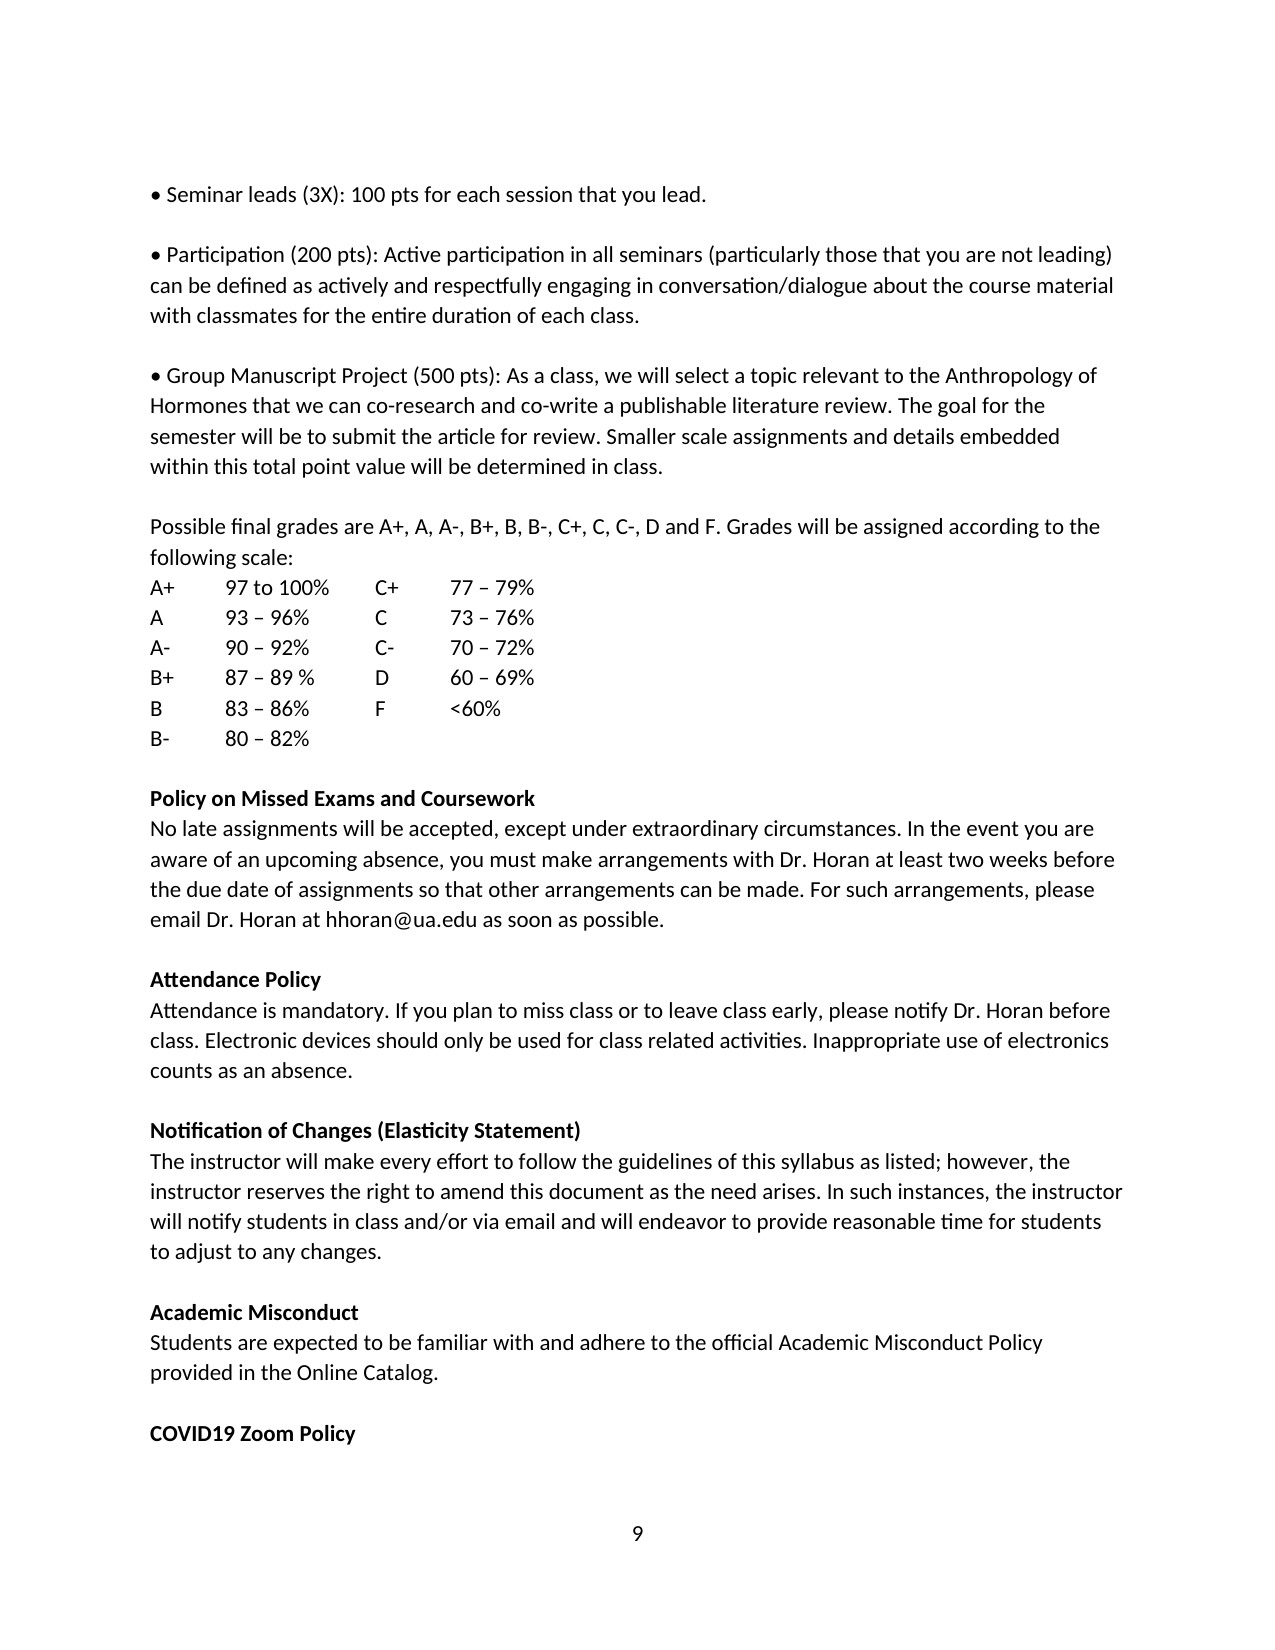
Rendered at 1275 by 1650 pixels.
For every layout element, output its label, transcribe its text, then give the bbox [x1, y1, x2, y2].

text Attendance Policy [150, 966, 1125, 994]
text Students are expected to be familiar with and adhere to the official Academic Misconduct Policy provided in the Online Catalog. [150, 1328, 1125, 1386]
text A 93 – 96% C 73 – 76% [150, 603, 1125, 631]
text • Group Manuscript Project (500 pts): As a class, we will select a topic relevant to the Anthropology of Hormones that we can co-research and co-write a publishable literature review. The goal for the semester will be to submit the article for review. Smaller scale assignments and details embedded within this total point value will be determined in class. [150, 361, 1125, 480]
text B- 80 – 82% [150, 724, 1125, 752]
text B+ 87 – 89 % D 60 – 69% [150, 663, 1125, 692]
text Academic Misconduct [150, 1298, 1125, 1326]
text Policy on Missed Exams and Coursework [150, 784, 1125, 812]
text Notification of Changes (Elasticity Statement) [150, 1117, 1125, 1145]
text • Participation (200 pts): Active participation in all seminars (particularly those that you are not leading) can be defined as actively and respectfully engaging in conversation/dialogue about the course material with classmates for the entire duration of each class. [150, 241, 1125, 329]
text Possible final grades are A+, A, A-, B+, B, B-, C+, C, C-, D and F. Grades will be assigned according to the following scale: [150, 512, 1125, 571]
text COVID19 Zoom Policy [150, 1419, 1125, 1447]
text Attendance is mandatory. If you plan to miss class or to leave class early, please notify Dr. Horan before class. Electronic devices should only be used for class related activities. Inappropriate use of electronics counts as an absence. [150, 996, 1125, 1084]
text No late assignments will be accepted, except under extraordinary circumstances. In the event you are aware of an upcoming absence, you must make arrangements with Dr. Horan at least two weeks before the due date of assignments so that other arrangements can be made. For such arrangements, please email Dr. Horan at hhoran@ua.edu as soon as possible. [150, 814, 1125, 933]
text • Seminar leads (3X): 100 pts for each session that you lead. [150, 180, 1125, 208]
text A+ 97 to 100% C+ 77 – 79% [150, 573, 1125, 601]
text The instructor will make every effort to follow the guidelines of this syllabus as listed; however, the instructor reserves the right to amend this document as the need arises. In such instances, the instructor will notify students in class and/or via email and will endeavor to provide reasonable time for students to adjust to any changes. [150, 1147, 1125, 1266]
text B 83 – 86% F <60% [150, 694, 1125, 722]
text A- 90 – 92% C- 70 – 72% [150, 633, 1125, 661]
